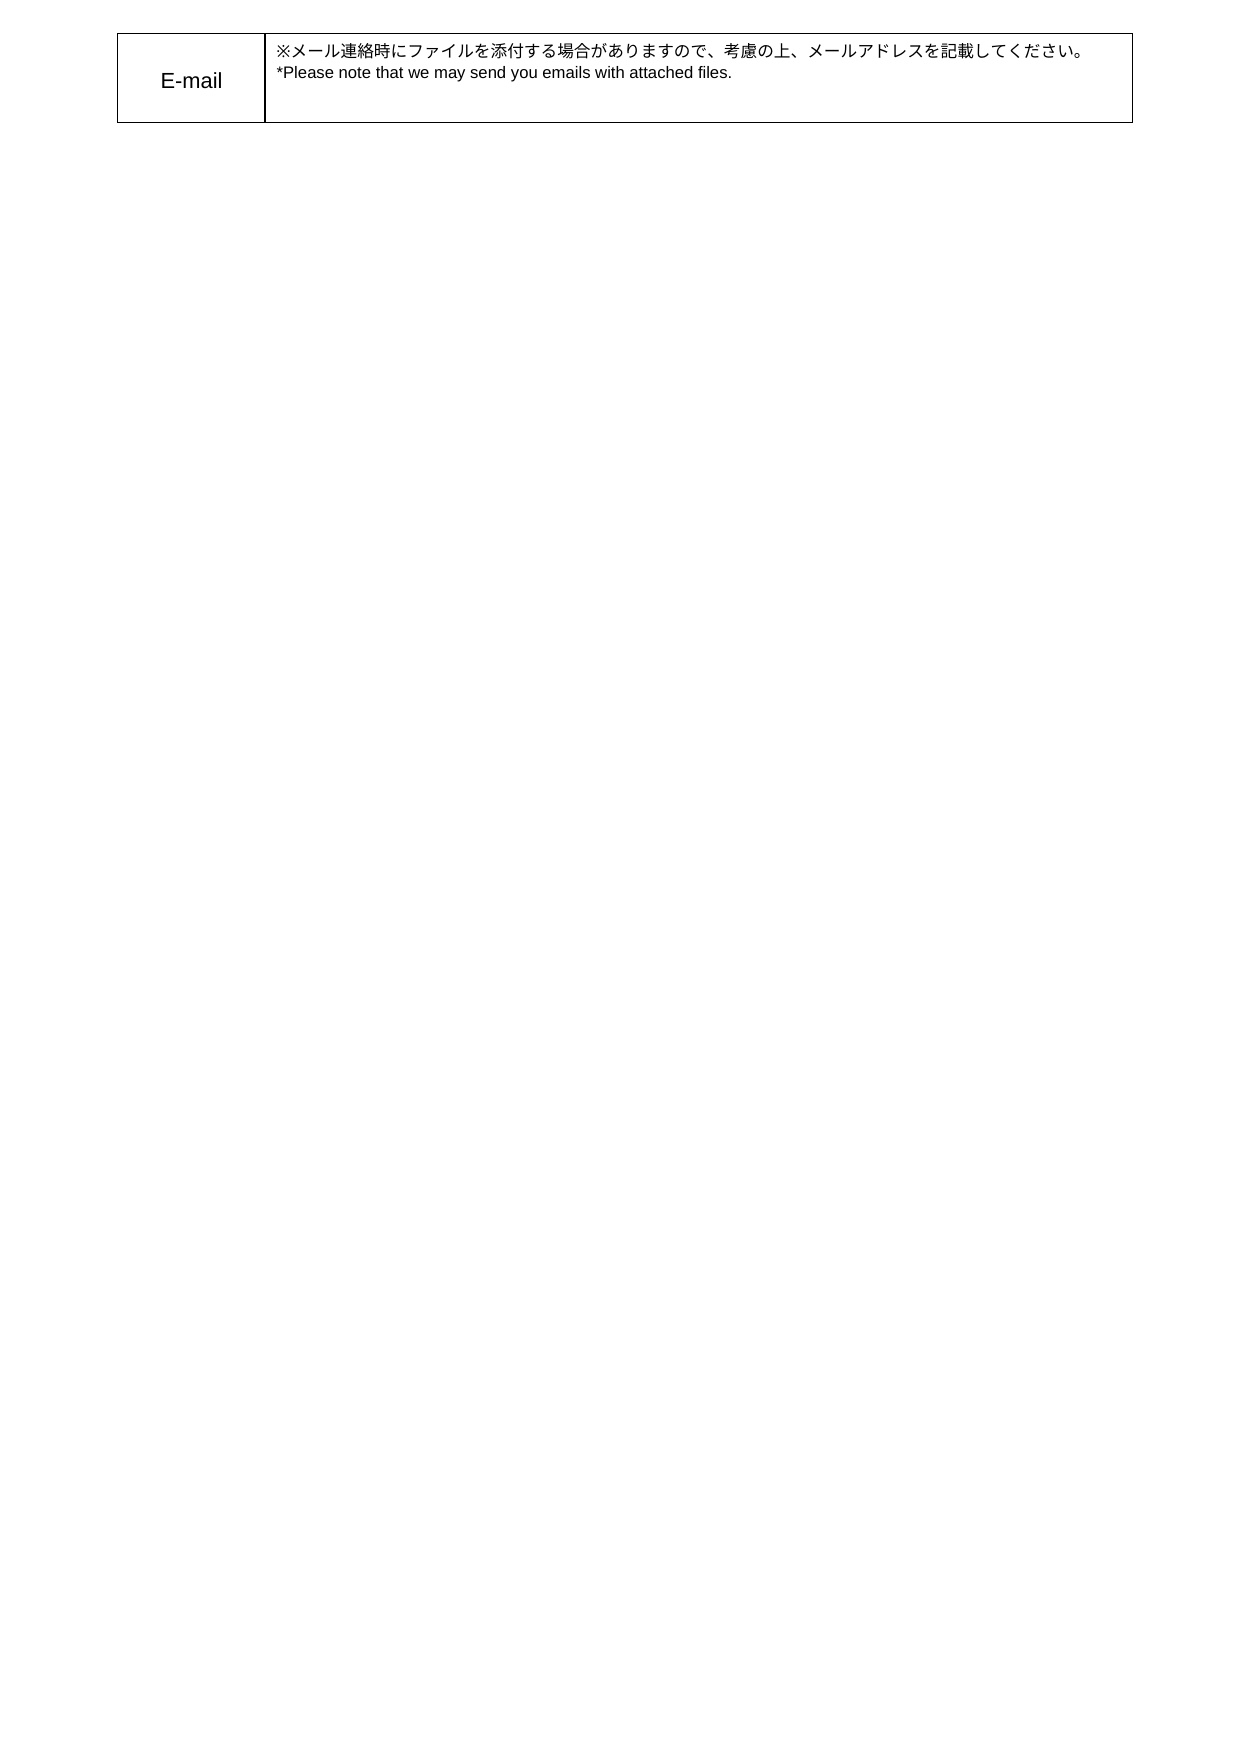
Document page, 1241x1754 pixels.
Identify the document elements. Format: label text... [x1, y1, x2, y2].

table_cell E-mail [118, 34, 264, 122]
table_cell ※メール連絡時にファイルを添付する場合がありますので、考慮の上、メールアドレスを記載してください。 *Please note that we may send you emails with attached files. [266, 34, 1132, 122]
